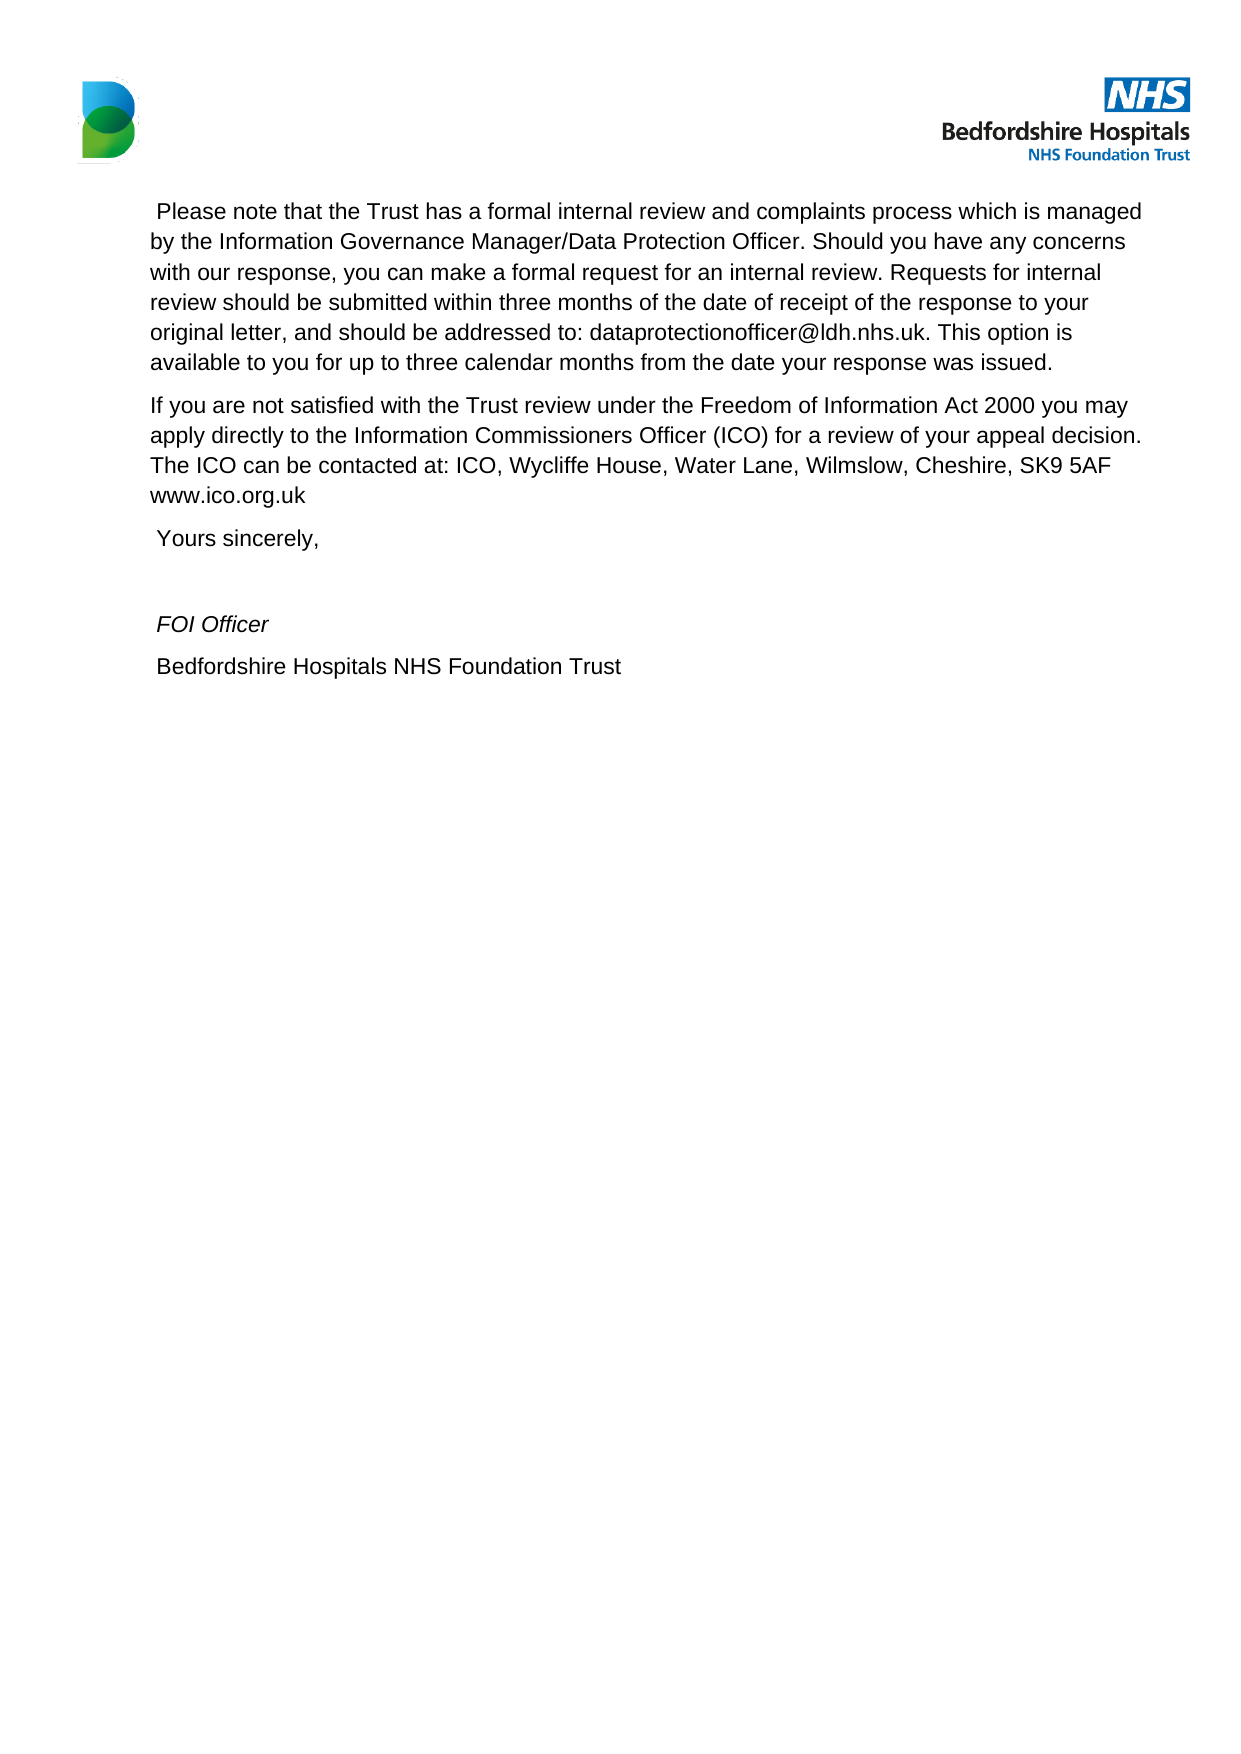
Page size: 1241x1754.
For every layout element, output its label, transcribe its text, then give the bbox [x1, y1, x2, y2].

text Bedfordshire Hospitals NHS Foundation Trust [150, 653, 1155, 680]
text If you are not satisfied with the Trust review under the Freedom of Information Act 2000 you may apply directly to the Information Commissioners Officer (ICO) for a review of your appeal decision. The ICO can be contacted at: ICO, Wycliffe House, Water Lane, Wilmslow, Cheshire, SK9 5AF www.ico.org.uk [150, 392, 1155, 509]
text Yours sincerely, [150, 525, 1155, 552]
text FOI Officer [150, 611, 1155, 637]
text Please note that the Trust has a formal internal review and complaints process which is managed by the Information Governance Manager/Data Protection Officer. Should you have any concerns with our response, you can make a formal request for an internal review. Requests for internal review should be submitted within three months of the date of receipt of the response to your original letter, and should be addressed to: dataprotectionofficer@ldh.nhs.uk. This option is available to you for up to three calendar months from the date your response was issued. [150, 198, 1155, 376]
picture [938, 73, 1193, 164]
picture [76, 75, 141, 164]
